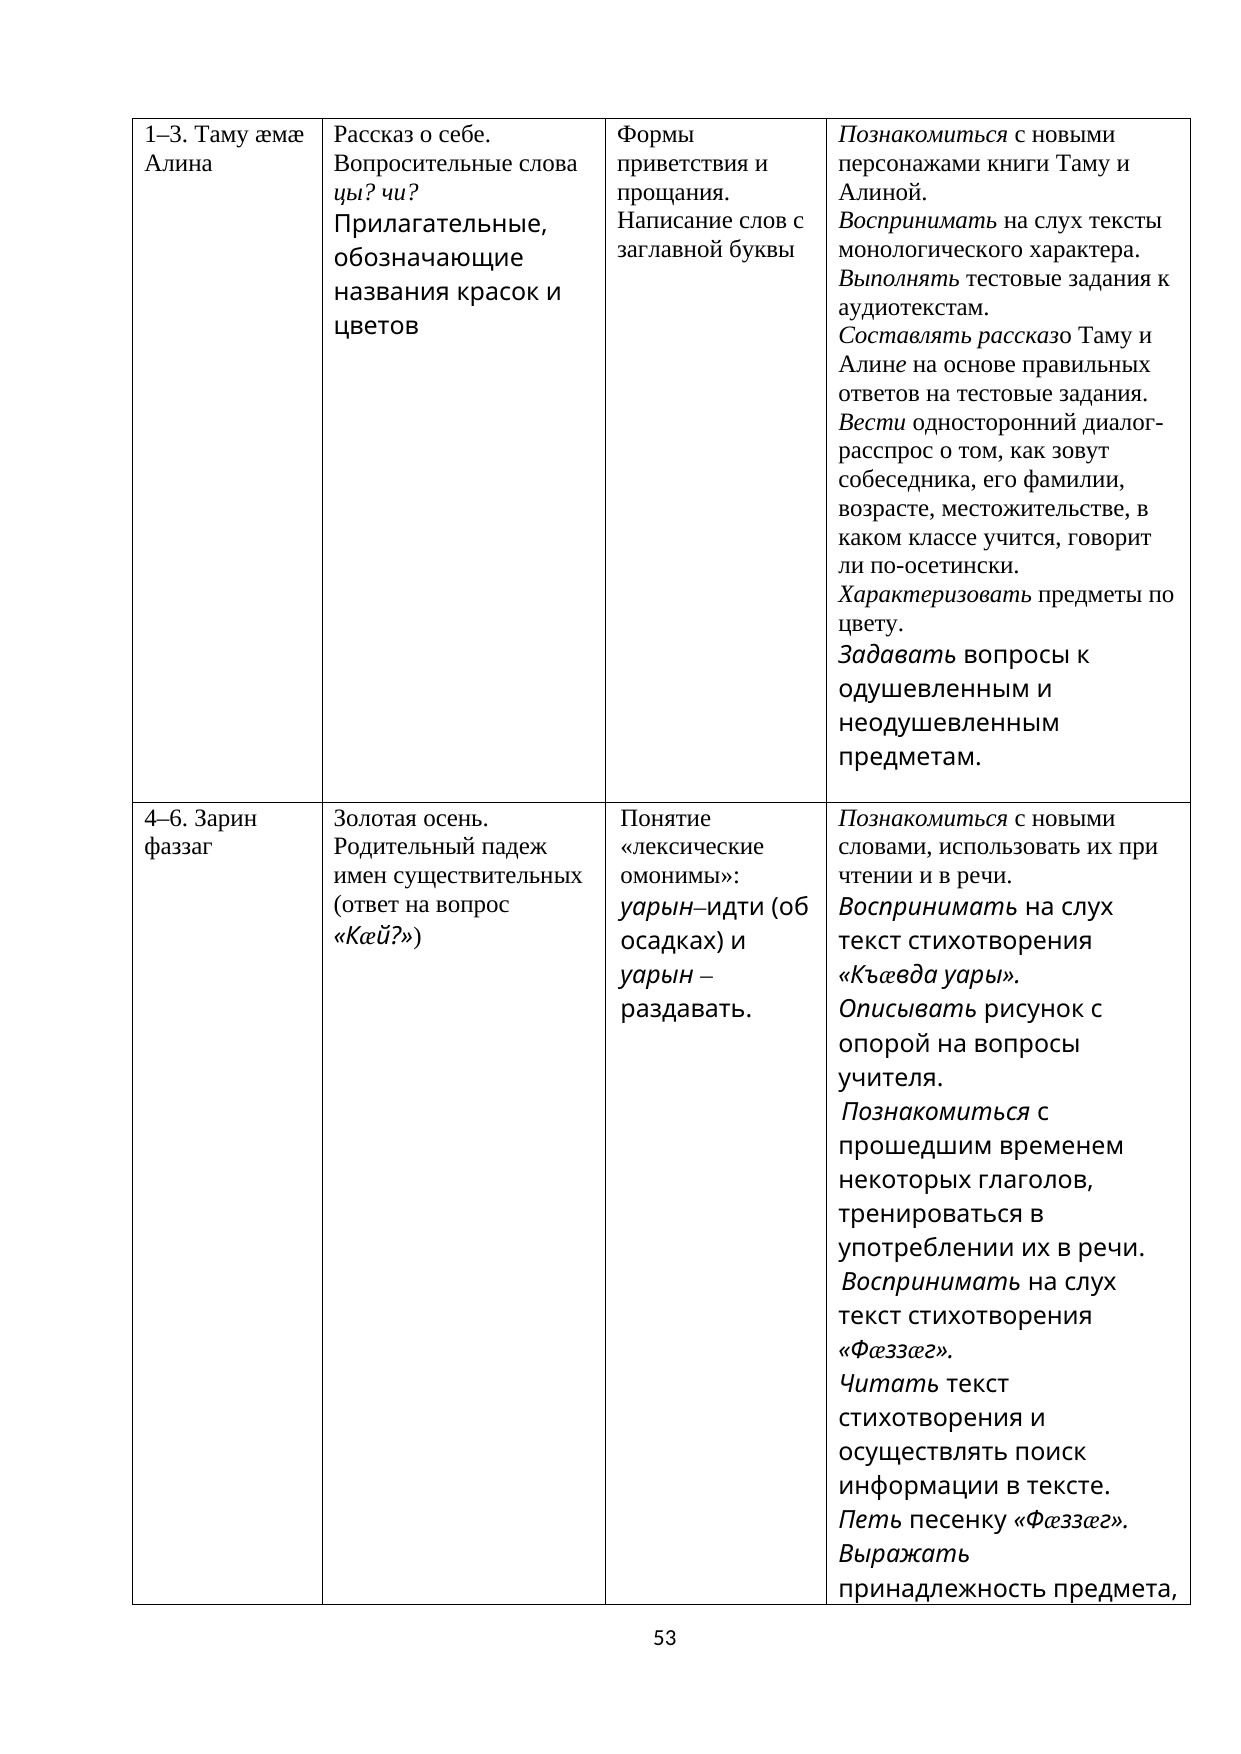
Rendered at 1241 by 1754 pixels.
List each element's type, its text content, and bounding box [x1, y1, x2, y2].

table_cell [827, 803, 1190, 1604]
table_cell 1–3. Таму æмæ Алинa [133, 119, 322, 802]
table_cell 4–6. Зaрин фaззaг [133, 803, 322, 1604]
table_cell Формы приветствия и прощания. Написание слов с заглавной буквы [606, 119, 826, 802]
table_cell Рассказ о себе. Вопросительные слова цы? чи? Прилагательные, обозначающие названия красок и цветов [323, 119, 605, 802]
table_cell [606, 803, 826, 1604]
table_cell Познакомиться с новыми персонажами книги Таму и Алиной. Воспринимать на слух тексты монологического характера. Выполнять тестовые задания к аудиотекстам. Составлять рассказо Таму и Алине на основе правильных ответов на тестовые задания. Вести односторонний диалог-расспрос о том, как зовут собеседника, его фамилии, возрасте, местожительстве, в каком классе учится, говорит ли по-осетински. Характеризовать предметы по цвету. Задавать вопросы к одушевленным и неодушевленным предметам. [827, 119, 1190, 802]
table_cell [323, 803, 605, 1604]
